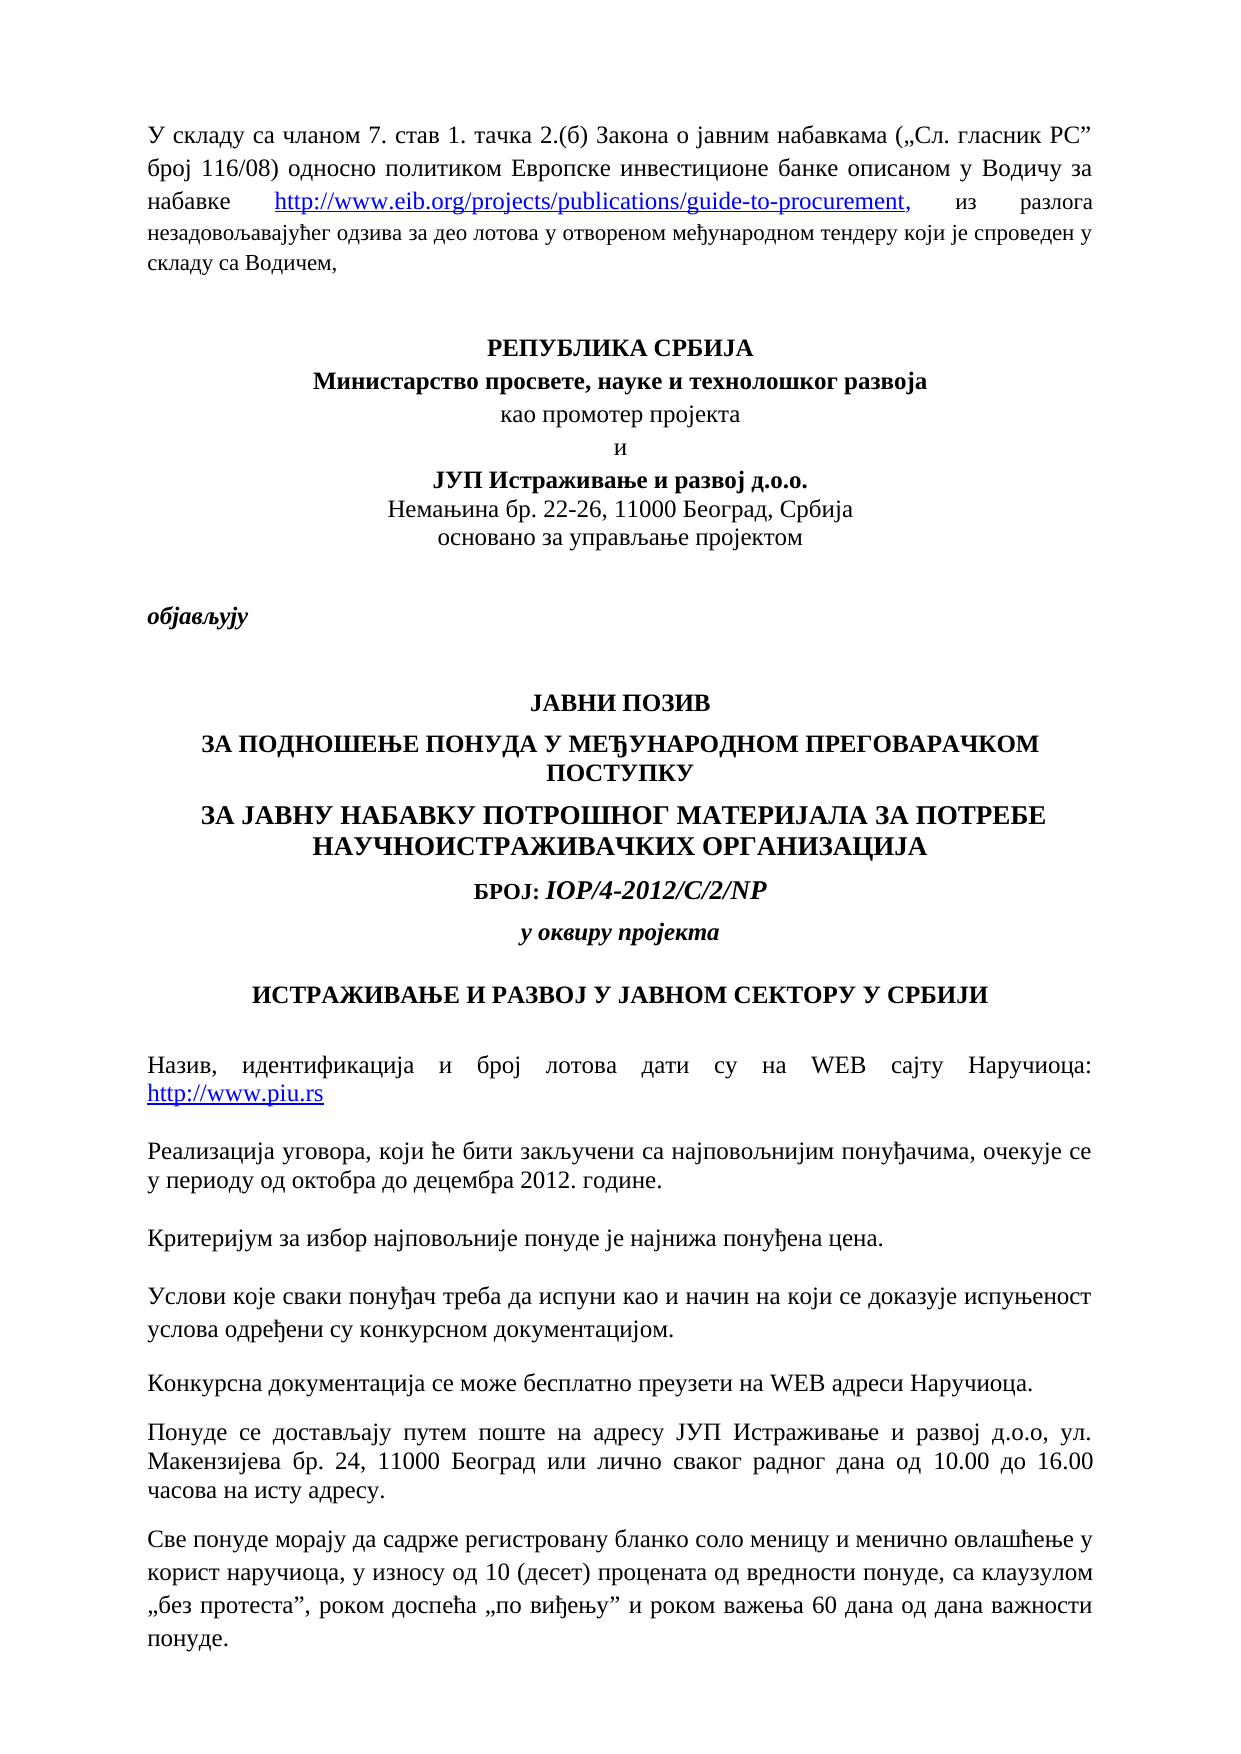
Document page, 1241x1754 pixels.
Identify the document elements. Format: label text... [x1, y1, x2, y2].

text Конкурсна документација се може бесплатно преузети на WEB адреси Наручиоца. [147, 1368, 1093, 1397]
text РЕПУБЛИКА СРБИЈА [147, 333, 1093, 362]
text као промотер пројекта [147, 399, 1093, 428]
text Све понуде морају да садрже регистровану бланко соло меницу и менично овлашћење у корист наручиоца, у износу од 10 (десет) процената од вредности понуде, са клаузулом „без протеста”, роком доспећа „по виђењу” и роком важења 60 дана од дана важности понуде. [147, 1524, 1093, 1652]
text основано за управљање пројектом [147, 522, 1093, 551]
text објављују [147, 601, 1093, 629]
text У складу са чланом 7. став 1. тачка 2.(б) Закона о јавним набавкама („Сл. гласник РС” број 116/08) односно политиком Европске инвестиционе банке описаном у Водичу за набавке http://www.eib.org/projects/publications/guide-to-procurement, из разлога незадовољавајућег одзива за део лотова у отвореном међународном тендеру који је спроведен у складу са Водичем, [147, 120, 1093, 275]
text Услови које сваки понуђач треба да испуни као и начин на који се доказује испуњеност услова одређени су конкурсном документацијом. [147, 1281, 1093, 1343]
text ЗА ПОДНОШЕЊЕ ПОНУДА У МЕЂУНАРОДНОМ ПРЕГОВАРАЧКОМ ПОСТУПКУ [147, 729, 1093, 786]
text Назив, идентификација и број лотова дати су на WEB сајту Наручиоца: http://www.piu.rs [147, 1050, 1093, 1107]
text Министарство просвете, науке и технолошког развоја [147, 366, 1093, 395]
text у оквиру пројекта [147, 917, 1093, 946]
text БРОЈ: IOP/4-2012/C/2/NP [147, 874, 1093, 905]
text Понуде се достављају путем поште на адресу ЈУП Истраживање и развој д.о.о, ул. Макензијева бр. 24, 11000 Београд или лично сваког радног дана од 10.00 до 16.00 часова на исту адресу. [147, 1417, 1093, 1504]
text ЗА ЈАВНУ НАБАВКУ ПОТРОШНОГ МАТЕРИЈАЛА ЗА ПОТРЕБЕ НАУЧНОИСТРАЖИВАЧКИХ ОРГАНИЗАЦИЈА [147, 799, 1093, 861]
text Немањина бр. 22-26, 11000 Београд, Србија [147, 494, 1093, 522]
text и [147, 432, 1093, 461]
text ИСТРАЖИВАЊЕ И РАЗВОЈ У ЈАВНОМ СЕКТОРУ У СРБИЈИ [147, 980, 1093, 1008]
text ЈАВНИ ПОЗИВ [147, 688, 1093, 716]
text ЈУП Истраживање и развој д.о.о. [147, 465, 1093, 494]
text Критеријум за избор најповољније понуде је најнижа понуђена цена. [147, 1223, 1093, 1252]
text Реализација уговора, који ће бити закључени са најповољнијим понуђачима, очекује се у периоду од октобра до децембра 2012. године. [147, 1136, 1093, 1194]
